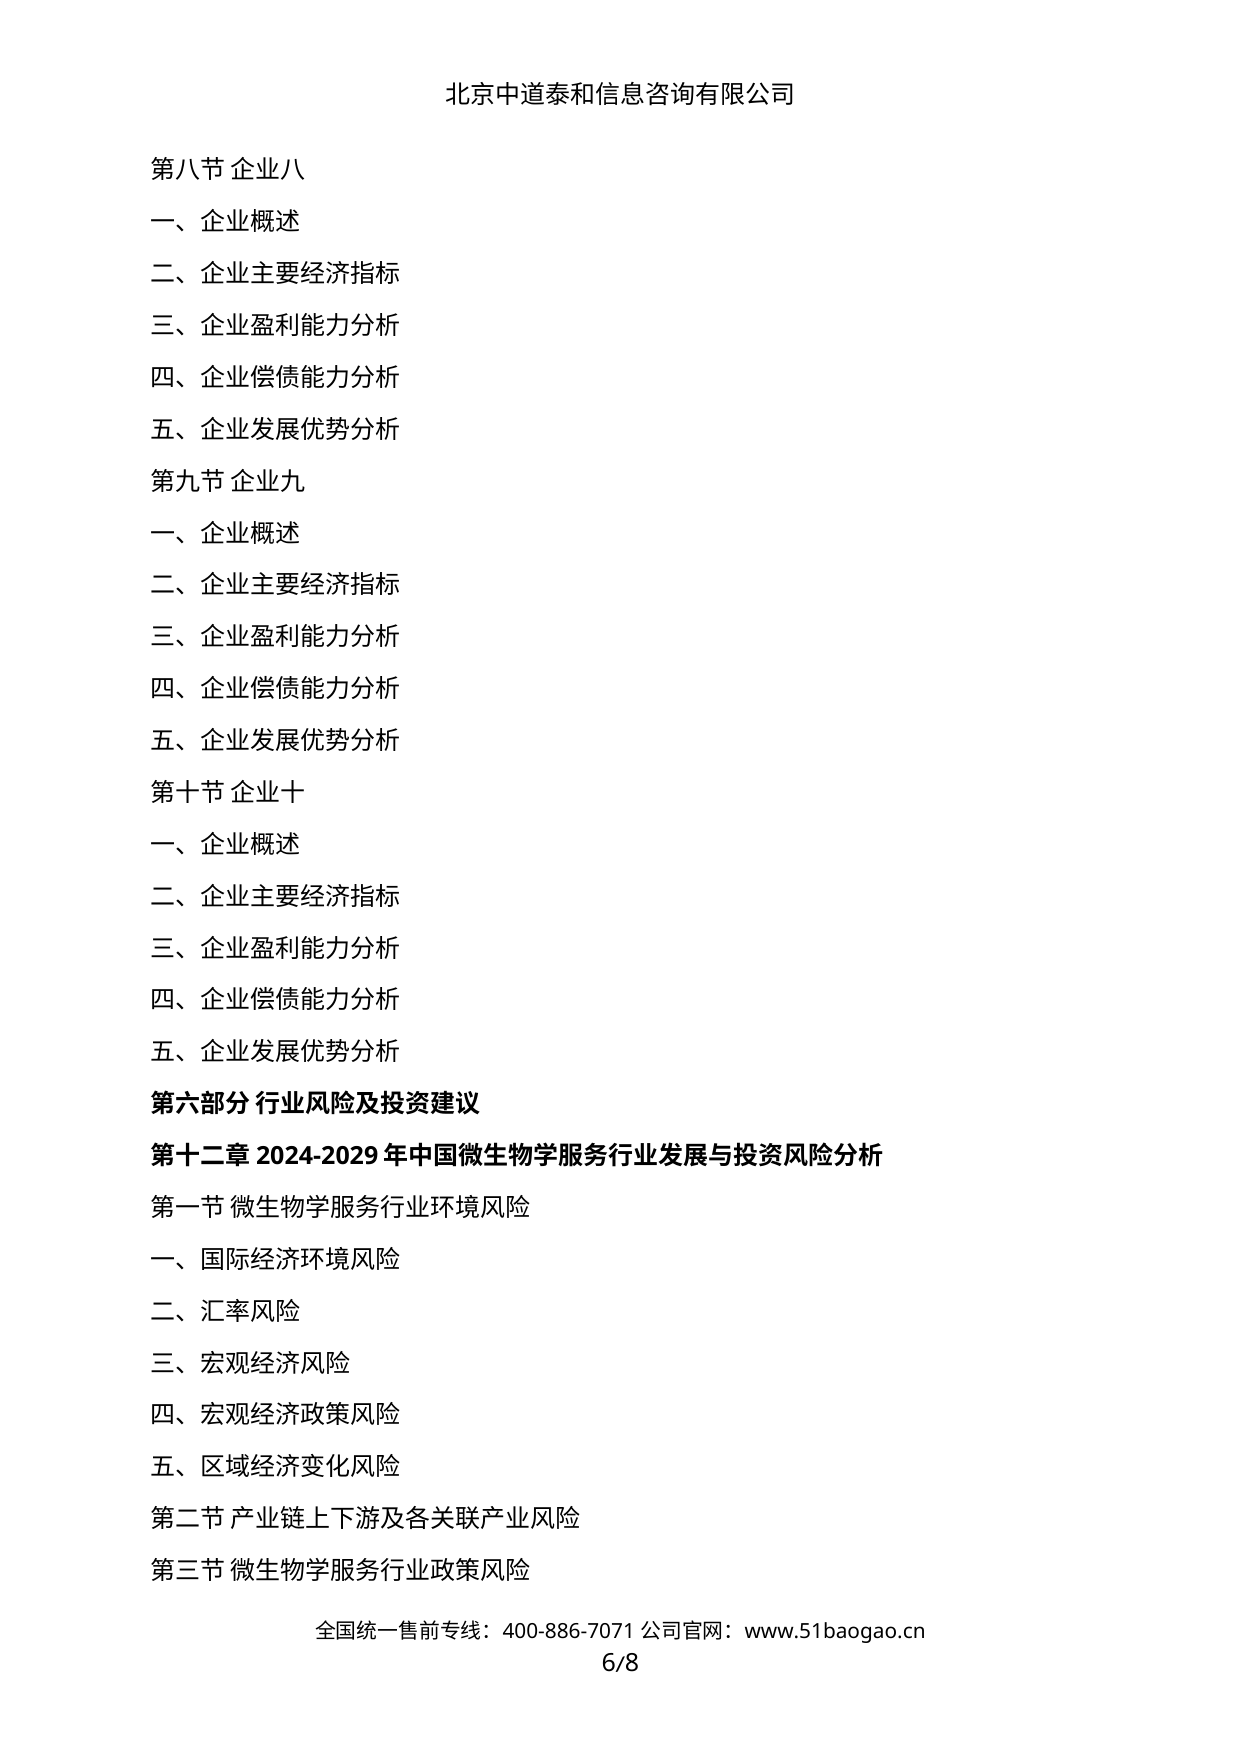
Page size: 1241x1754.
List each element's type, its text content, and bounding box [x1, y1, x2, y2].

text 五、区域经济变化风险 [150, 1447, 1090, 1483]
text 三、宏观经济风险 [150, 1343, 1090, 1379]
text 第八节 企业八 [150, 150, 1090, 186]
text 四、宏观经济政策风险 [150, 1395, 1090, 1431]
text 第三节 微生物学服务行业政策风险 [150, 1551, 1090, 1587]
text 四、企业偿债能力分析 [150, 669, 1090, 705]
text 三、企业盈利能力分析 [150, 928, 1090, 964]
text 一、企业概述 [150, 202, 1090, 238]
text 第十二章 2024-2029年中国微生物学服务行业发展与投资风险分析 [150, 1136, 1090, 1172]
text 三、企业盈利能力分析 [150, 617, 1090, 653]
text 第一节 微生物学服务行业环境风险 [150, 1187, 1090, 1224]
text 四、企业偿债能力分析 [150, 357, 1090, 394]
text 第六部分 行业风险及投资建议 [150, 1084, 1090, 1120]
text 第十节 企业十 [150, 772, 1090, 809]
text 三、企业盈利能力分析 [150, 306, 1090, 342]
text 第九节 企业九 [150, 461, 1090, 497]
text 一、企业概述 [150, 513, 1090, 549]
text 一、企业概述 [150, 824, 1090, 861]
text 五、企业发展优势分析 [150, 409, 1090, 446]
text 五、企业发展优势分析 [150, 721, 1090, 757]
text 二、汇率风险 [150, 1291, 1090, 1327]
text 二、企业主要经济指标 [150, 876, 1090, 912]
text 二、企业主要经济指标 [150, 254, 1090, 290]
text 二、企业主要经济指标 [150, 565, 1090, 601]
text 四、企业偿债能力分析 [150, 980, 1090, 1016]
text 五、企业发展优势分析 [150, 1032, 1090, 1068]
text 一、国际经济环境风险 [150, 1239, 1090, 1276]
text 第二节 产业链上下游及各关联产业风险 [150, 1499, 1090, 1535]
